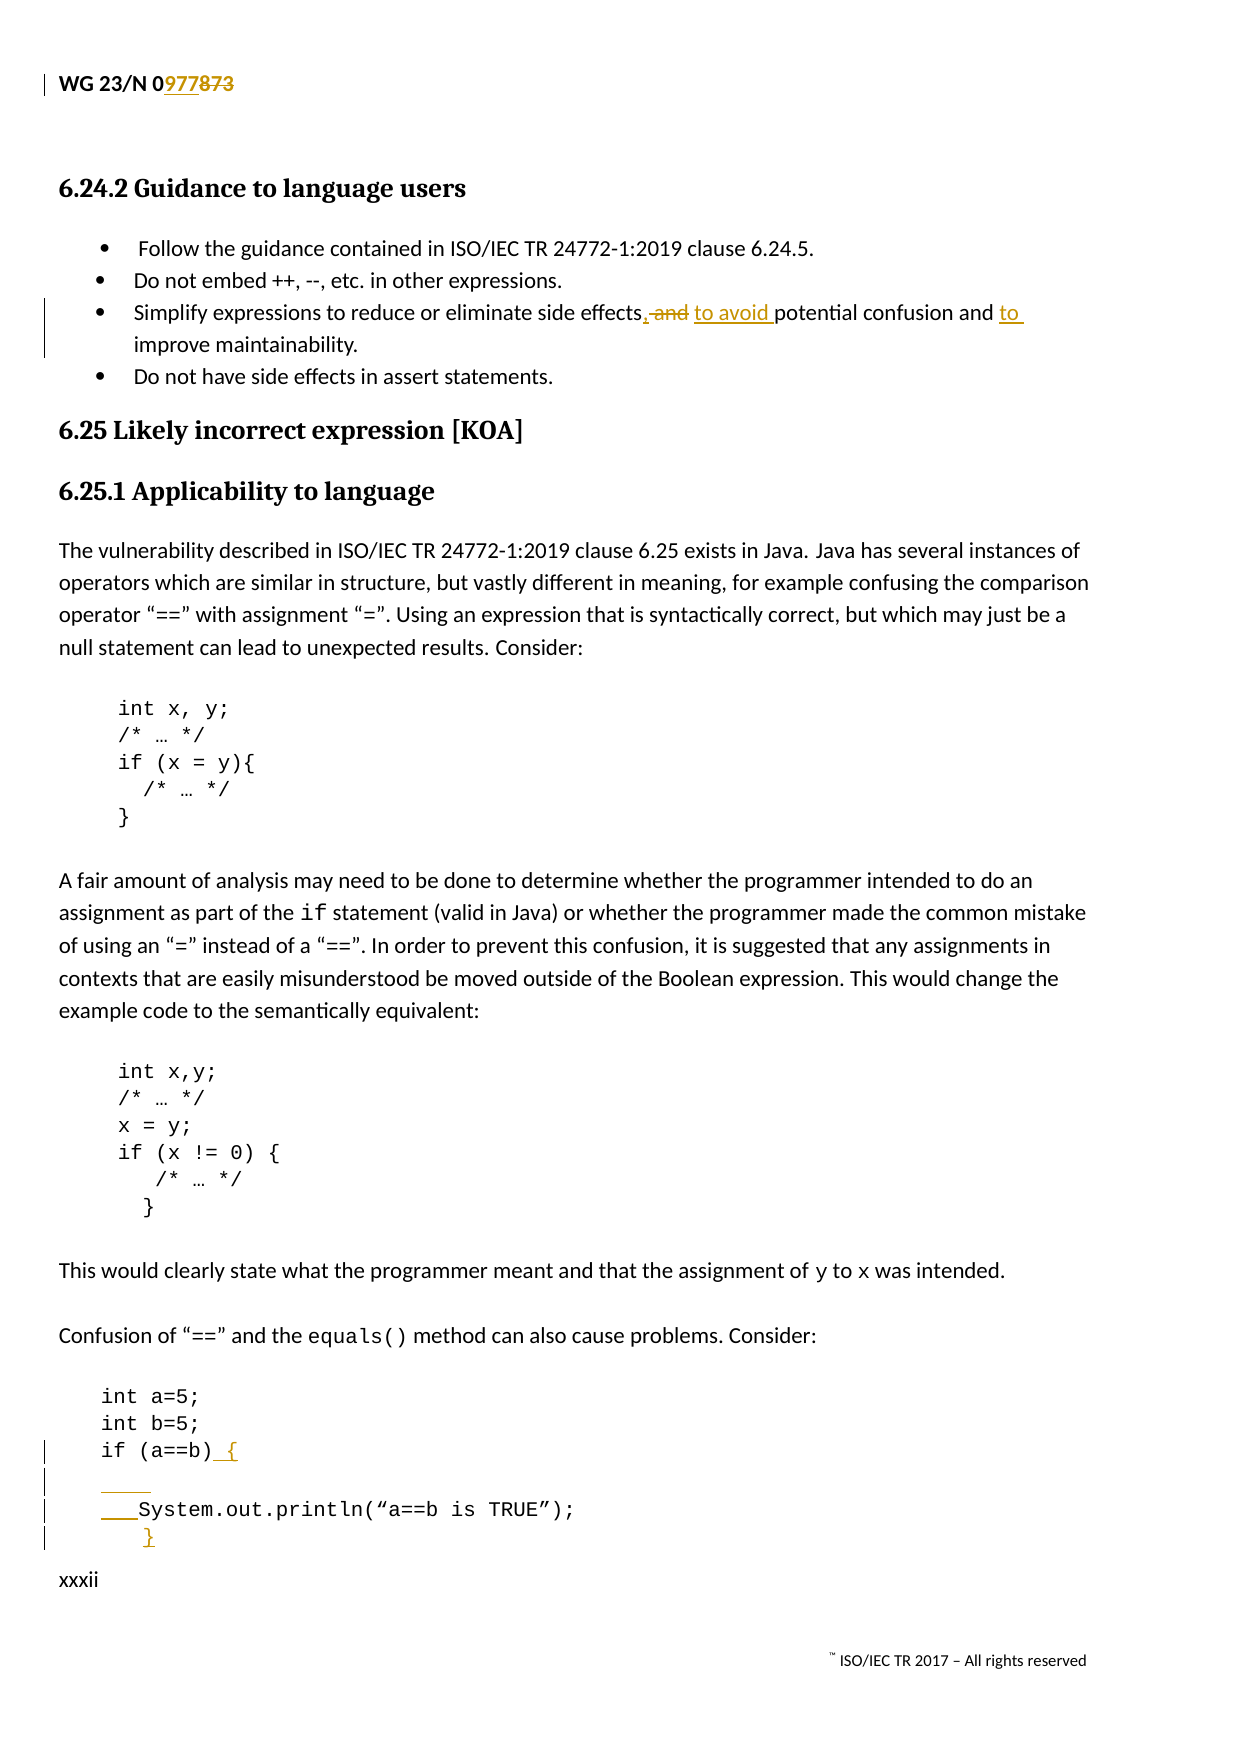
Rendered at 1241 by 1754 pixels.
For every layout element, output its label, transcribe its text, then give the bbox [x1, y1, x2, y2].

text if (a==b) [58, 1440, 1099, 1464]
text int a=5; [101, 1386, 1099, 1409]
text int x, y; [118, 698, 1099, 721]
text /* … */ [118, 779, 1099, 803]
text /* … */ [118, 725, 1099, 748]
text int b=5; [58, 1413, 1099, 1437]
list Follow the guidance contained in ISO/IEC TR 24772-1:2019 clause 6.24.5. [101, 234, 1099, 262]
list Simplify expressions to reduce or eliminate side effects potential confusion and improve maintainability. [96, 298, 1099, 358]
text /* … */ [118, 1088, 1099, 1111]
subtitle 6.25.1 Applicability to language [58, 476, 1099, 507]
text /* … */ [118, 1169, 1099, 1193]
text The vulnerability described in ISO/IEC TR 24772-1:2019 clause 6.25 exists in Java. Java has several instances of operators which are similar in structure, but vastly different in meaning, for example confusing the comparison operator “==” with assignment “=”. Using an expression that is syntactically correct, but which may just be a null statement can lead to unexpected results. Consider: [58, 536, 1099, 661]
subtitle 6.24.2 Guidance to language users [58, 173, 1099, 205]
text int x,y; [118, 1061, 1099, 1084]
text } [118, 1197, 1099, 1220]
text } [118, 806, 1099, 830]
text System.out.println(“a==b is TRUE”); [58, 1499, 1099, 1523]
text A fair amount of analysis may need to be done to determine whether the programmer intended to do an assignment as part of the if statement (valid in Java) or whether the programmer made the common mistake of using an “=” instead of a “==”. In order to prevent this confusion, it is suggested that any assignments in contexts that are easily misunderstood be moved outside of the Boolean expression. This would change the example code to the semantically equivalent: [58, 866, 1099, 1024]
text if (x = y){ [118, 752, 1099, 776]
text Confusion of “==” and the equals() method can also cause problems. Consider: [58, 1321, 1099, 1349]
text This would clearly state what the programmer meant and that the assignment of y to x was intended. [58, 1256, 1099, 1284]
text x = y; [118, 1115, 1099, 1139]
list Do not embed ++, --, etc. in other expressions. [96, 266, 1099, 294]
subtitle 6.25 Likely incorrect expression [KOA] [58, 415, 1099, 447]
text if (x != 0) { [118, 1142, 1099, 1166]
list Do not have side effects in assert statements. [96, 362, 1099, 390]
